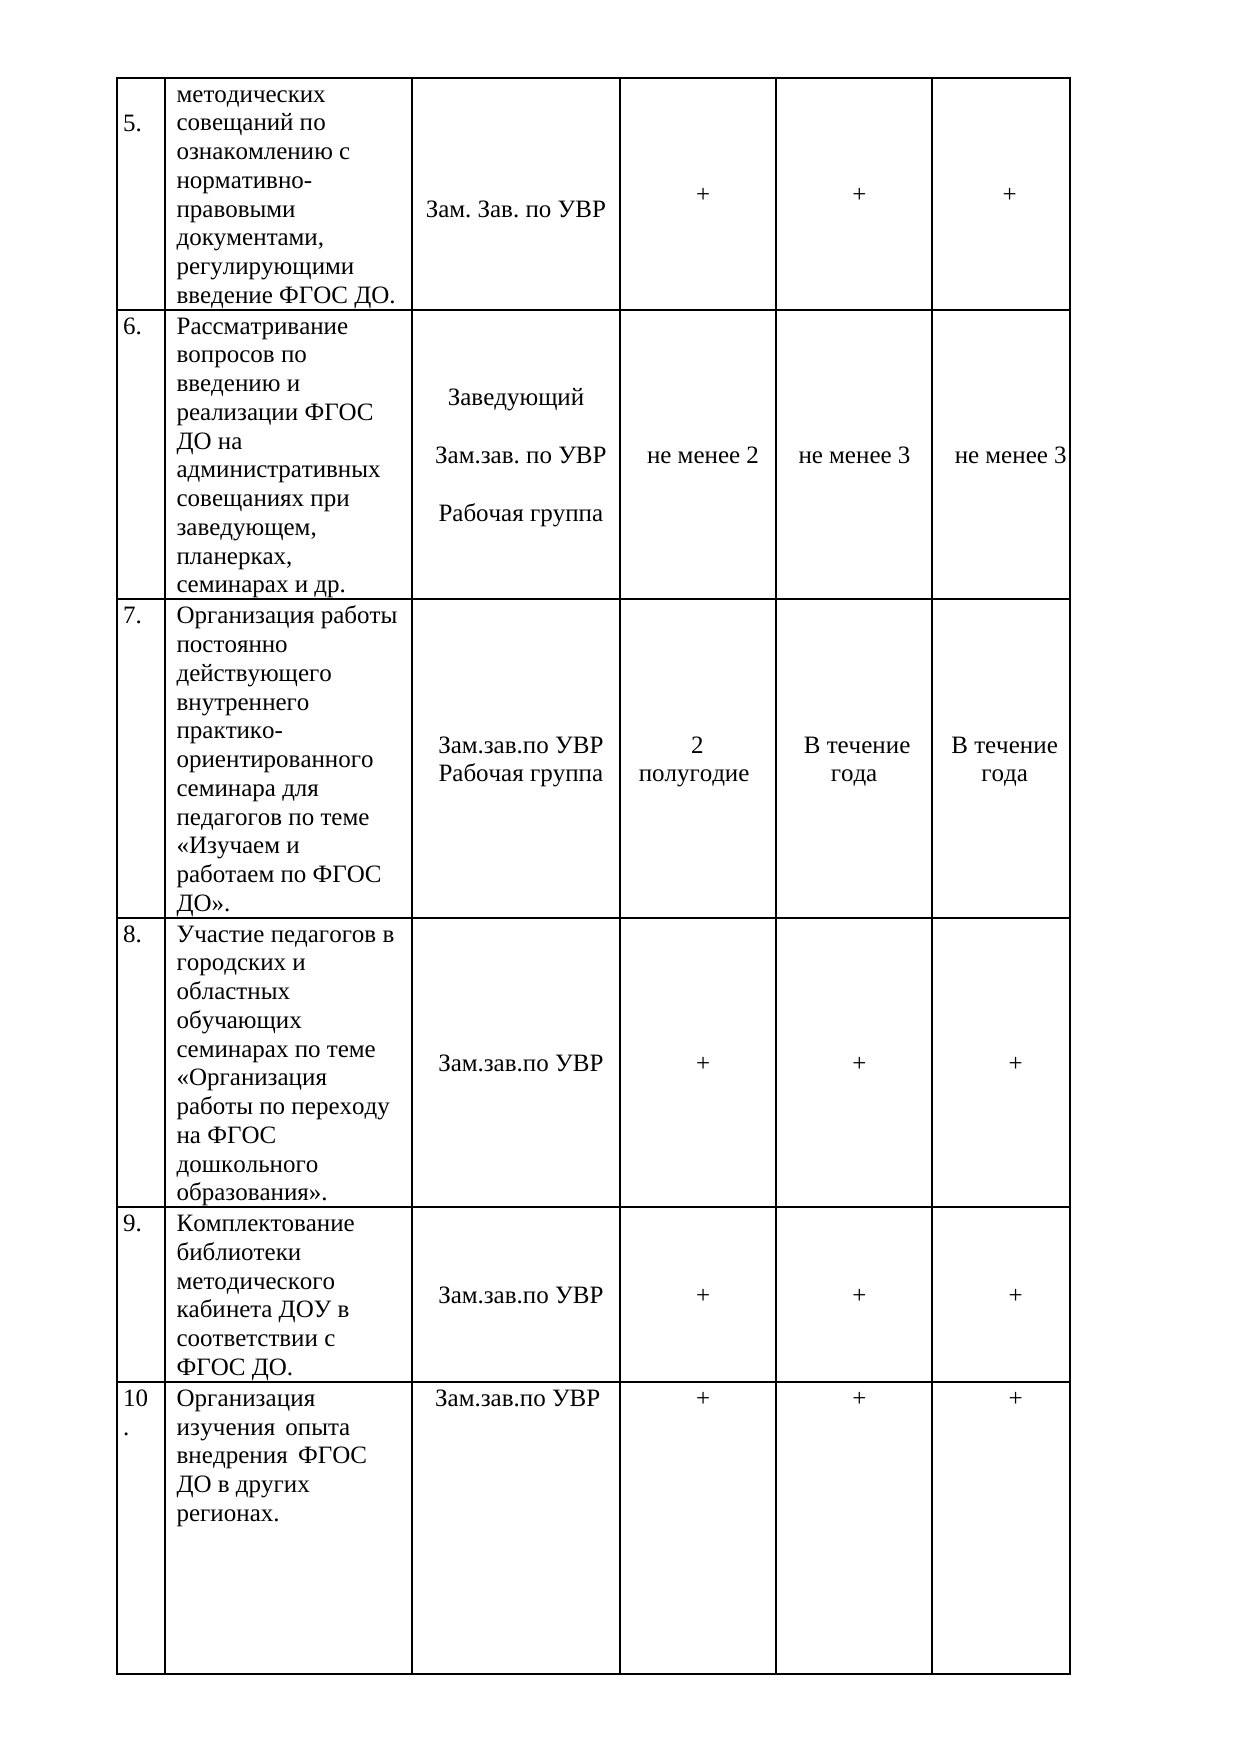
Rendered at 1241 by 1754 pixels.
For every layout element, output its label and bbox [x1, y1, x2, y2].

table_header [74, 75, 1070, 1676]
